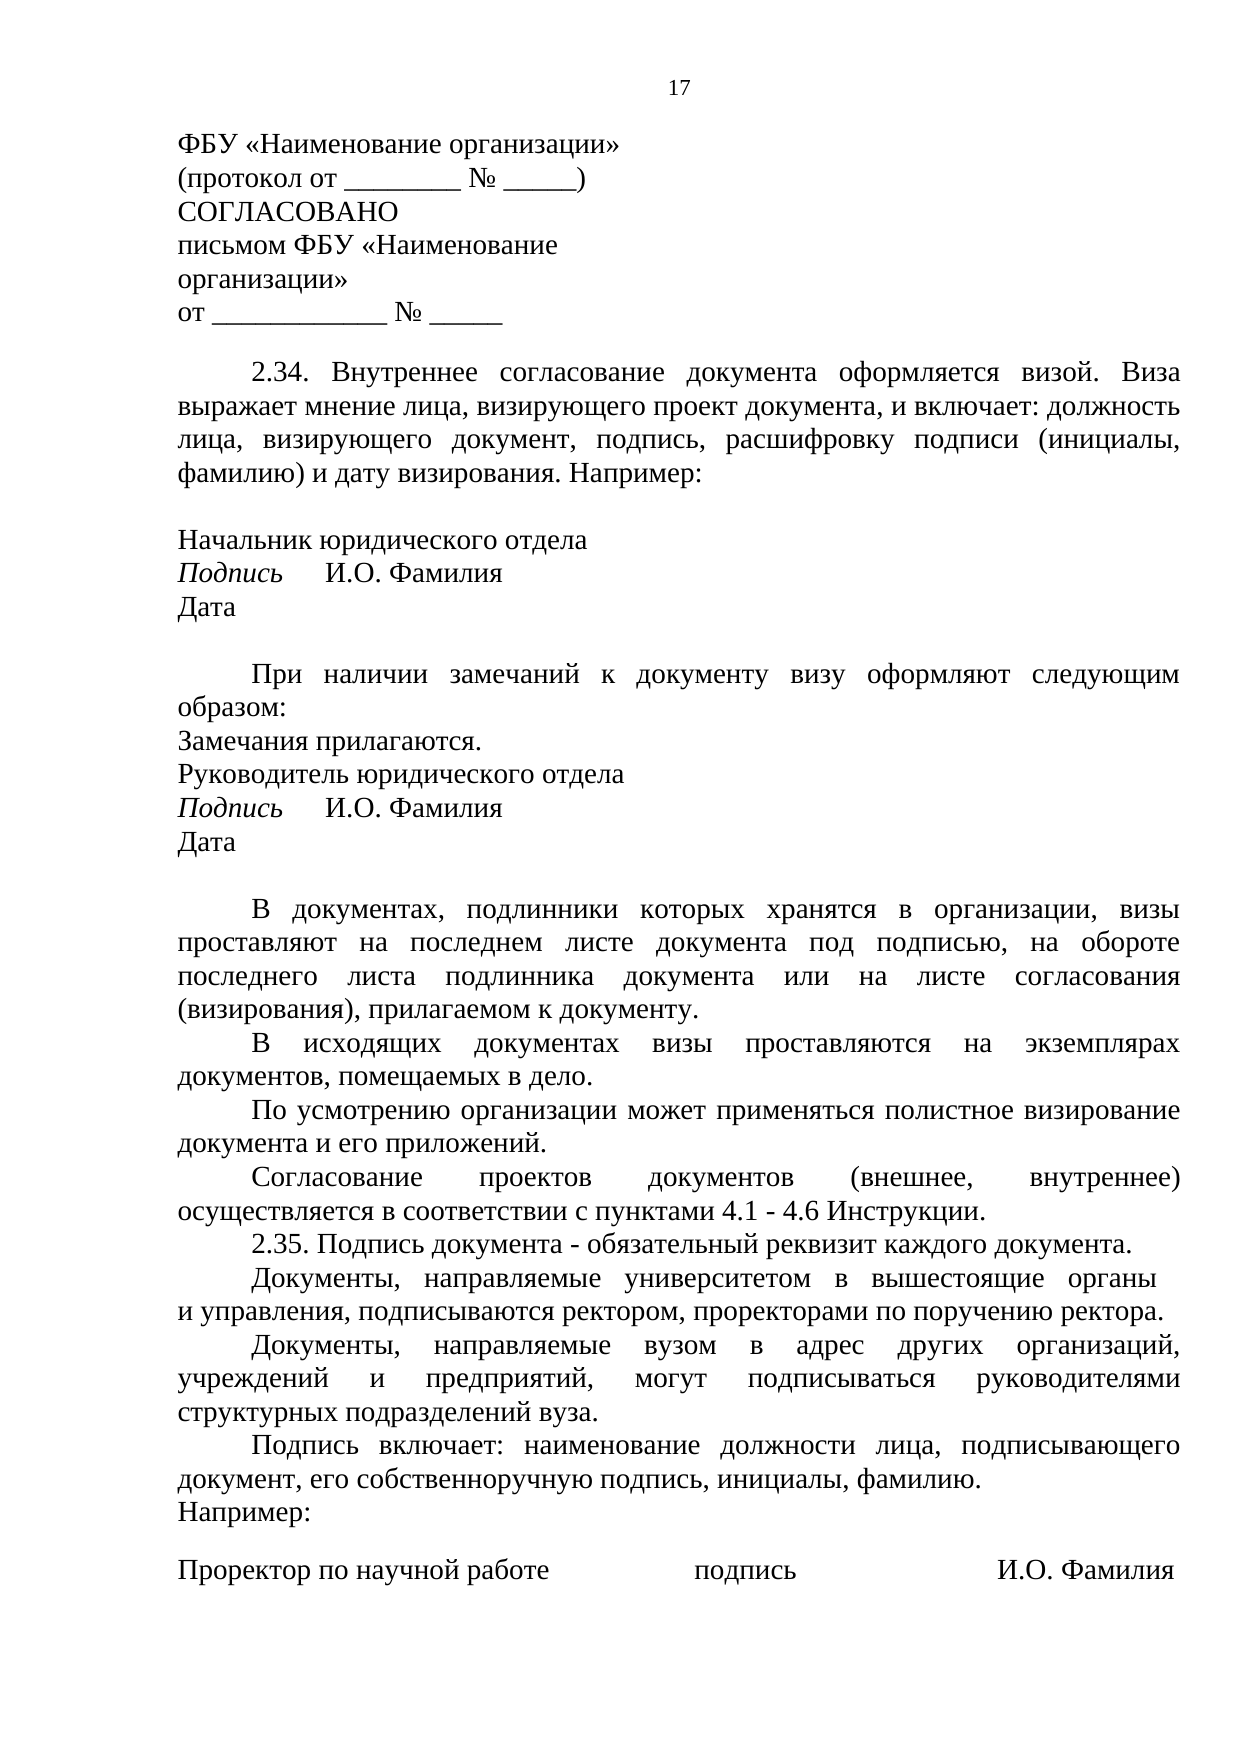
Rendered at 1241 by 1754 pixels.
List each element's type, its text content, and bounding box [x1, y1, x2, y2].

text Документы, направляемые университетом в вышестоящие органы и управления, подписываются ректором, проректорами по поручению ректора. [177, 1260, 1181, 1327]
text По усмотрению организации может применяться полистное визирование документа и его приложений. [177, 1092, 1181, 1159]
text Дата [177, 589, 1181, 622]
text Согласование проектов документов (внешнее, внутреннее) осуществляется в соответствии с пунктами 4.1 - 4.6 Инструкции. [177, 1159, 1181, 1226]
text Дата [177, 824, 1181, 857]
text письмом ФБУ «Наименование [177, 227, 1181, 261]
text Подпись И.О. Фамилия [177, 555, 1181, 589]
text от ____________ № _____ [177, 294, 1181, 328]
text организации» [177, 261, 1181, 294]
text Начальник юридического отдела [177, 522, 1181, 555]
text Например: [177, 1494, 1181, 1528]
text 2.35. Подпись документа - обязательный реквизит каждого документа. [177, 1226, 1181, 1260]
text Замечания прилагаются. [177, 723, 1181, 757]
text 2.34. Внутреннее согласование документа оформляется визой. Виза выражает мнение лица, визирующего проект документа, и включает: должность лица, визирующего документ, подпись, расшифровку подписи (инициалы, фамилию) и дату визирования. Например: [177, 354, 1181, 488]
text ФБУ «Наименование организации» [177, 127, 1181, 160]
text (протокол от ________ № _____) [177, 160, 1181, 194]
text Проректор по научной работе подпись И.О. Фамилия [177, 1552, 1181, 1586]
text Подпись И.О. Фамилия [177, 790, 1181, 824]
text При наличии замечаний к документу визу оформляют следующим образом: [177, 656, 1181, 723]
text Документы, направляемые вузом в адрес других организаций, учреждений и предприятий, могут подписываться руководителями структурных подразделений вуза. [177, 1327, 1181, 1427]
text В исходящих документах визы проставляются на экземплярах документов, помещаемых в дело. [177, 1025, 1181, 1092]
text В документах, подлинники которых хранятся в организации, визы проставляют на последнем листе документа под подписью, на обороте последнего листа подлинника документа или на листе согласования (визирования), прилагаемом к документу. [177, 891, 1181, 1025]
text Руководитель юридического отдела [177, 757, 1181, 790]
text СОГЛАСОВАНО [177, 194, 1181, 227]
text Подпись включает: наименование должности лица, подписывающего документ, его собственноручную подпись, инициалы, фамилию. [177, 1427, 1181, 1494]
